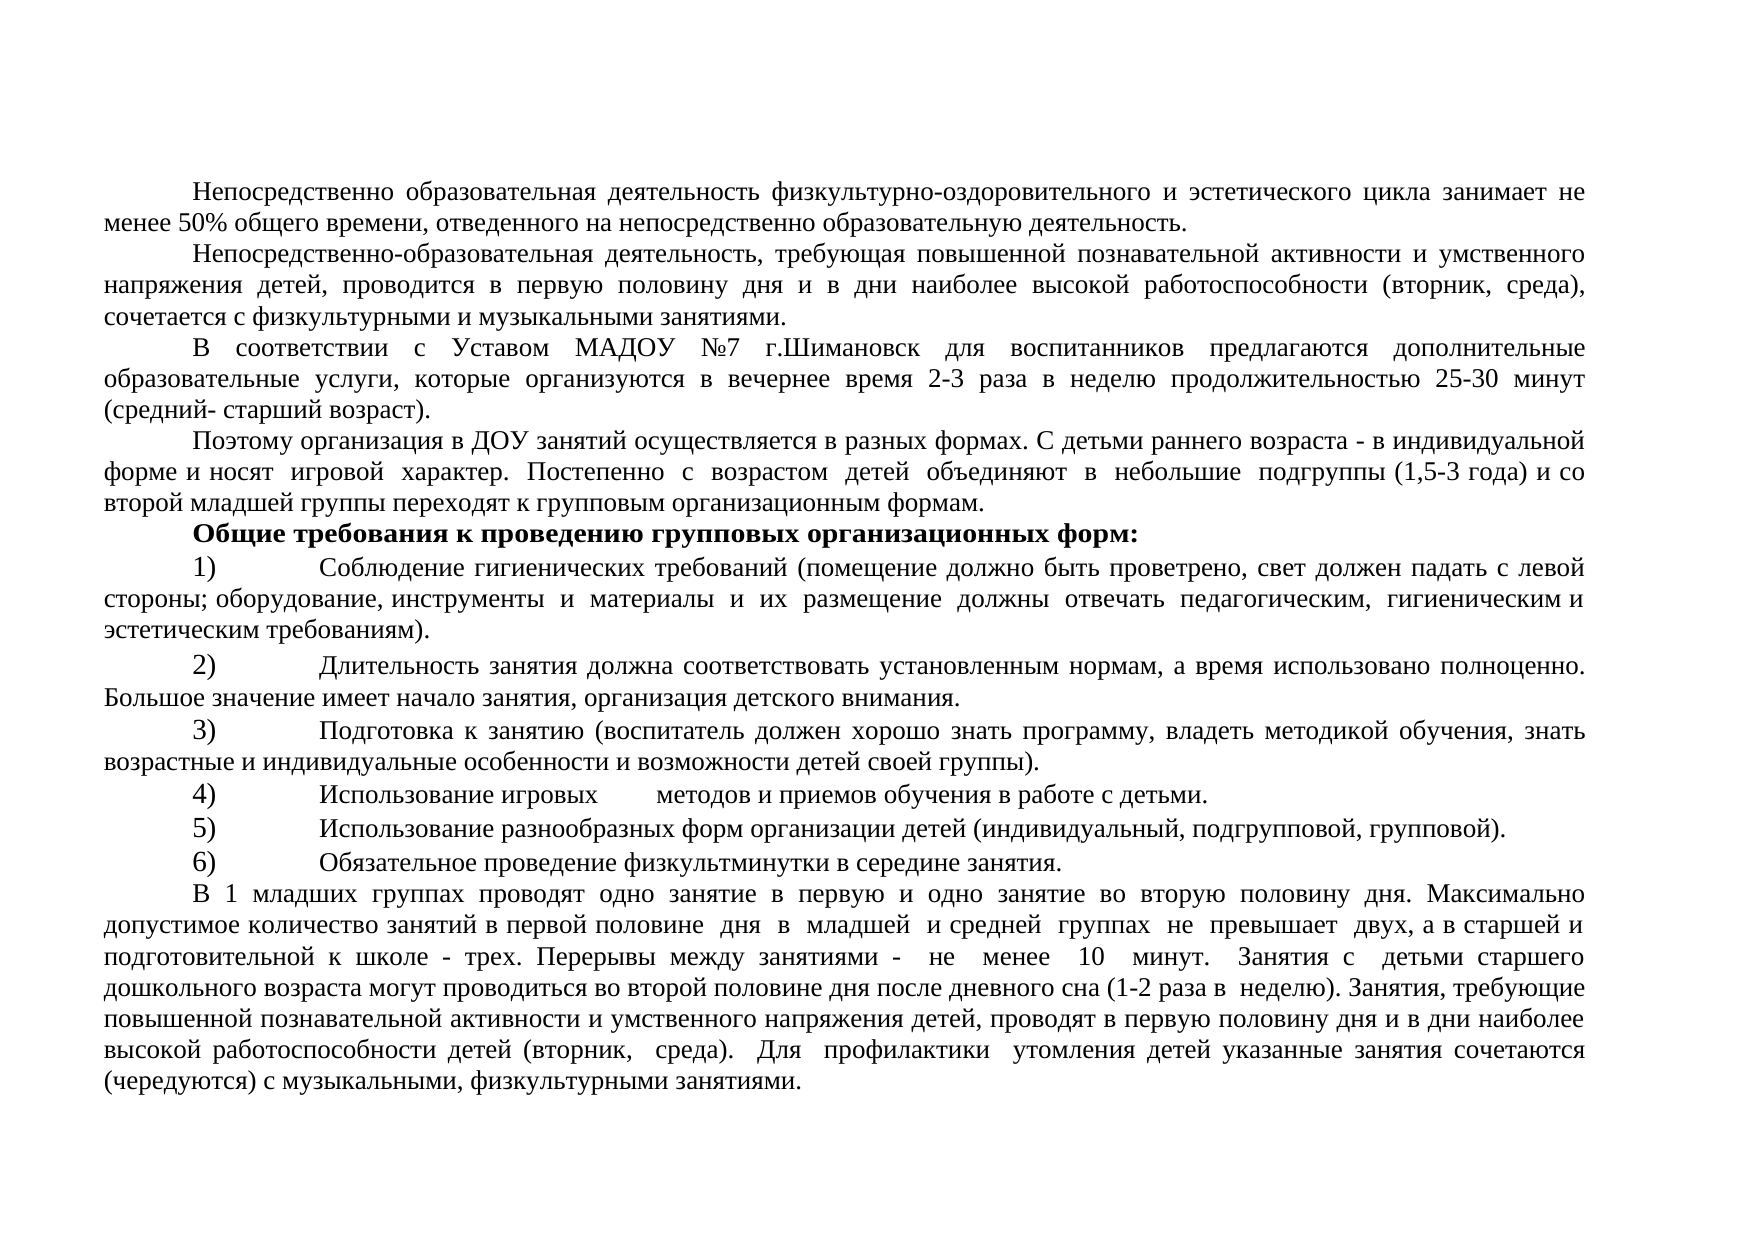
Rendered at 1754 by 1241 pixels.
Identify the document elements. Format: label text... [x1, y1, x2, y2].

text Поэтому организация в ДОУ занятий осуществляется в разных формах. С детьми раннего возраста - в индивидуальной форме и носят игровой характер. Постепенно с возрастом детей объединяют в небольшие подгруппы (1,5-3 года) и со второй младшей группы переходят к групповым организационным формам. [103, 424, 1587, 518]
text В 1 младших группах проводят одно занятие в первую и одно занятие во вторую половину дня. Максимально допустимое количество занятий в первой половине дня в младшей и средней группах не превышает двух, а в старшей и подготовительной к школе - трех. Перерывы между занятиями - не менее 10 минут. Занятия с детьми старшего дошкольного возраста могут проводиться во второй половине дня после дневного сна (1-2 раза в неделю). Занятия, требующие повышенной познавательной активности и умственного напряжения детей, проводят в первую половину дня и в дни наиболее высокой работоспособности детей (вторник, среда). Для профилактики утомления детей указанные занятия сочетаются (чередуются) с музыкальными, физкультурными занятиями. [103, 877, 1587, 1095]
list Обязательное проведение физкультминутки в середине занятия. [103, 844, 1587, 877]
list Использование разнообразных форм организации детей (индивидуальный, подгрупповой, групповой). [103, 810, 1587, 844]
list Использование игровых методов и приемов обучения в работе с детьми. [103, 777, 1587, 810]
text Общие требования к проведению групповых организационных форм: [103, 518, 1587, 549]
text Непосредственно-образовательная деятельность, требующая повышенной познавательной активности и умственного напряжения детей, проводится в первую половину дня и в дни наиболее высокой работоспособности (вторник, среда), сочетается с физкультурными и музыкальными занятиями. [103, 237, 1587, 331]
list Подготовка к занятию (воспитатель должен хорошо знать программу, владеть методикой обучения, знать возрастные и индивидуальные особенности и возможности детей своей группы). [103, 712, 1587, 777]
text В соответствии с Уставом МАДОУ №7 г.Шимановск для воспитанников предлагаются дополнительные образовательные услуги, которые организуются в вечернее время 2-3 раза в неделю продолжительностью 25-30 минут (средний- старший возраст). [103, 331, 1587, 424]
list Соблюдение гигиенических требований (помещение должно быть проветрено, свет должен падать с левой стороны; оборудование, инструменты и материалы и их размещение должны отвечать педагогическим, гигиеническим и эстетическим требованиям). [103, 549, 1587, 644]
text Непосредственно образовательная деятельность физкультурно-оздоровительного и эстетического цикла занимает не менее 50% общего времени, отведенного на непосредственно образовательную деятельность. [103, 175, 1587, 237]
list Длительность занятия должна соответствовать установленным нормам, а время использовано полноценно. Большое значение имеет начало занятия, организация детского внимания. [103, 647, 1587, 712]
